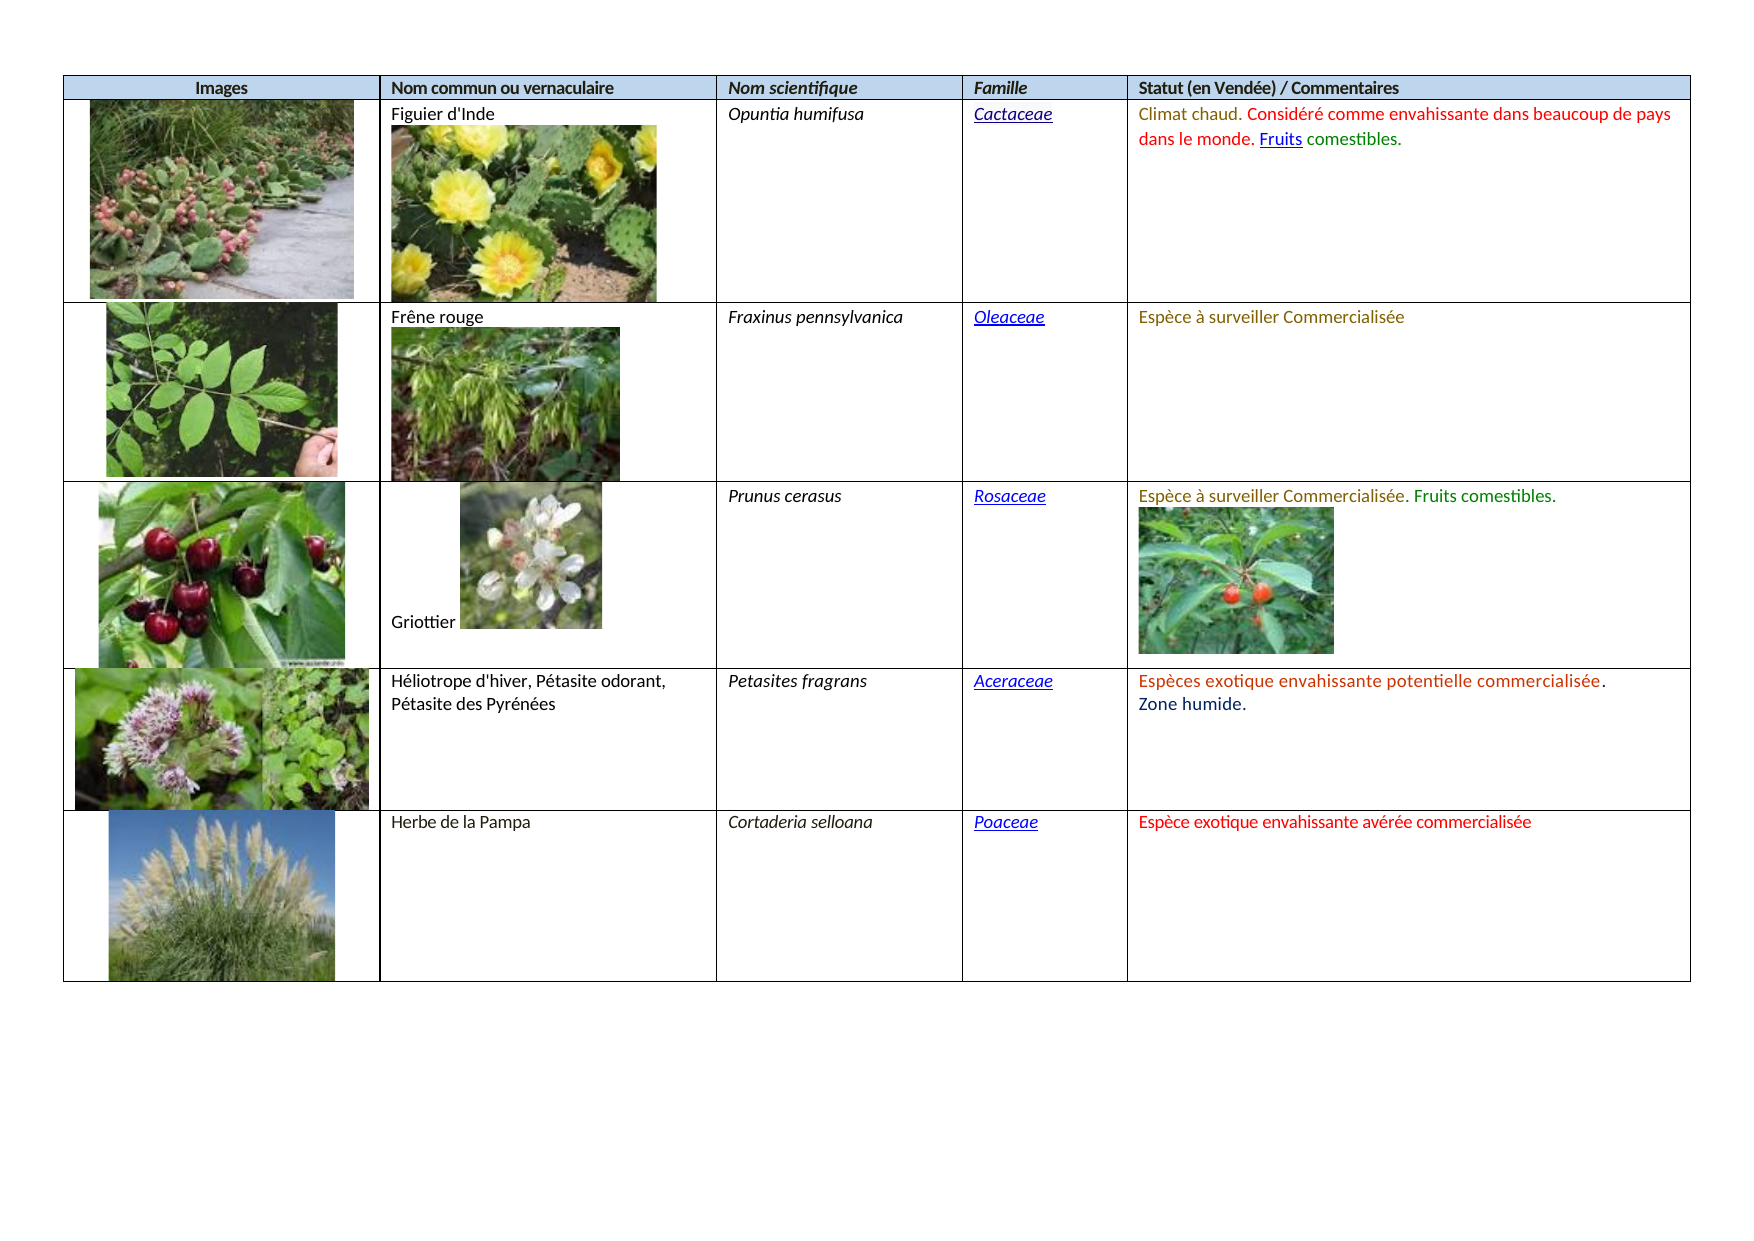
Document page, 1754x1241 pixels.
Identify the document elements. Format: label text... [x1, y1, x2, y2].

table_cell Fraxinus pennsylvanica [717, 303, 962, 481]
table_cell Petasites fragrans [717, 669, 962, 809]
picture [1138, 507, 1334, 654]
table_cell [336, 811, 379, 981]
table_header Famille [963, 76, 1127, 99]
table_cell Griottier [381, 482, 716, 668]
table_header Images [64, 76, 379, 99]
table_cell Frêne rouge [381, 303, 716, 481]
table_cell [64, 482, 98, 668]
table_cell Rosaceae [963, 482, 1127, 668]
table_header Nom scientifique [717, 76, 962, 99]
table_cell Espèce à surveiller Commercialisée [1128, 303, 1690, 481]
table_cell [346, 482, 379, 668]
table_cell [64, 669, 75, 809]
picture [89, 100, 354, 299]
table_cell Herbe de la Pampa [381, 811, 716, 981]
table_cell [64, 811, 108, 981]
table_cell Climat chaud. Considéré comme envahissante dans beaucoup de pays dans le monde. Fruits comestibles. [1128, 100, 1690, 302]
table_cell Espèces exotique envahissante potentielle commercialisée. Zone humide. [1128, 669, 1690, 809]
table_header Nom commun ou vernaculaire [381, 76, 716, 99]
table_cell Aceraceae [963, 669, 1127, 809]
table_cell [64, 303, 379, 481]
picture [460, 482, 603, 629]
table_cell [369, 669, 379, 809]
table_cell Espèce exotique envahissante avérée commercialisée [1128, 811, 1690, 981]
table_cell Prunus cerasus [717, 482, 962, 668]
table_cell Poaceae [963, 811, 1127, 981]
table_header Statut (en Vendée) / Commentaires [1128, 76, 1690, 99]
table_cell Oleaceae [963, 303, 1127, 481]
table_cell Opuntia humifusa [717, 100, 962, 302]
table_cell Cactaceae [963, 100, 1127, 302]
table_cell Espèce à surveiller Commercialisée. Fruits comestibles. [1128, 482, 1690, 668]
table_cell Figuier d'Inde [381, 100, 716, 302]
table_cell Cortaderia selloana [717, 811, 962, 981]
picture [391, 125, 657, 302]
picture [391, 327, 620, 481]
picture [75, 482, 369, 981]
table_cell Héliotrope d'hiver, Pétasite odorant, Pétasite des Pyrénées [381, 669, 716, 809]
table_cell [64, 100, 379, 302]
picture [106, 302, 338, 477]
